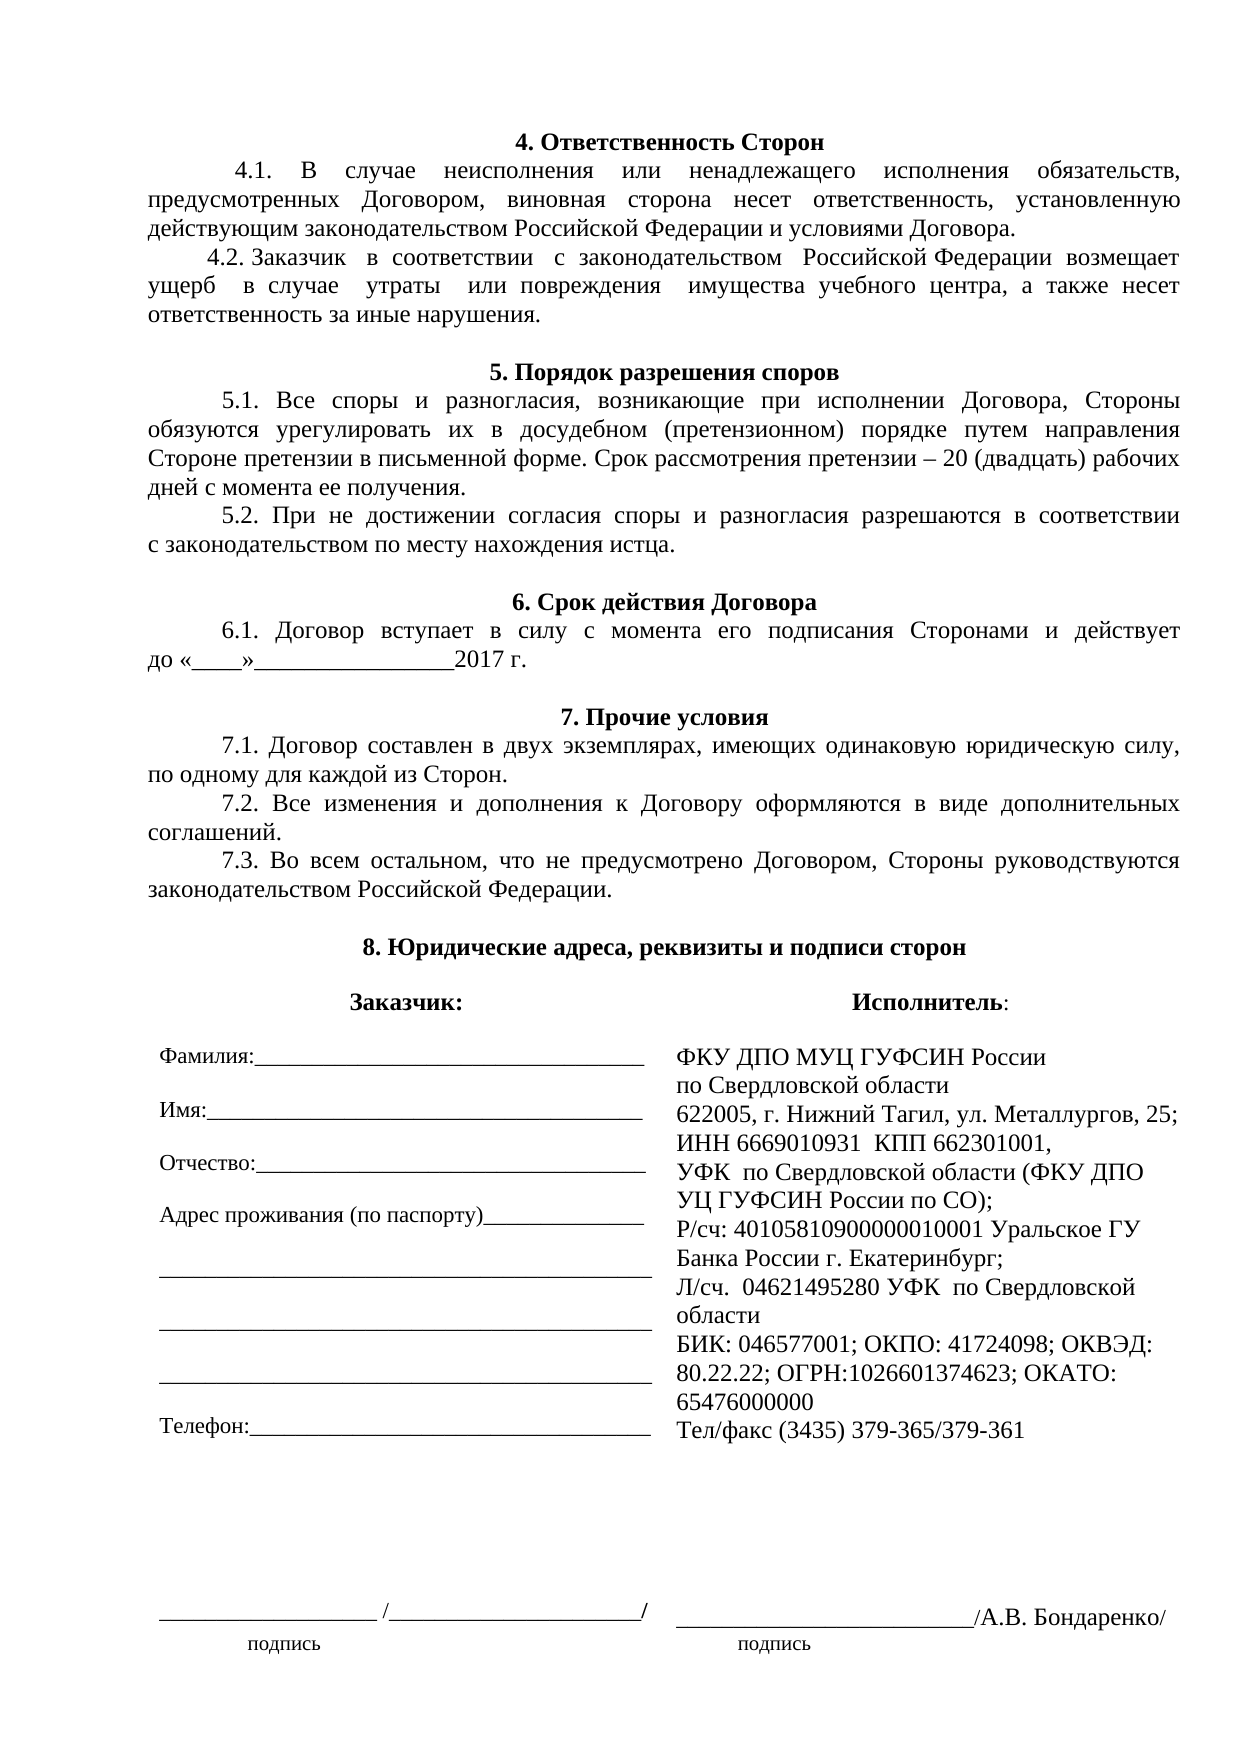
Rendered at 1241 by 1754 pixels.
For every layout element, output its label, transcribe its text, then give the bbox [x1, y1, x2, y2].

text 7.1. Договор составлен в двух экземплярах, имеющих одинаковую юридическую силу, по одному для каждой из Сторон. [148, 730, 1181, 788]
text 6. Срок действия Договора [148, 587, 1181, 615]
text 4.2. Заказчик в соответствии с законодательством Российской Федерации возмещает ущерб в случае утраты или повреждения имущества учебного центра, а также несет ответственность за иные нарушения. [148, 242, 1181, 328]
table_header Заказчик: Фамилия:__________________________________ Имя:______________________________________ Отчество:__________________________________ Адрес проживания (по паспорту)______________ ___________________________________________ ___________________________________________ ___________________________________________ Телефон:___________________________________ ___________________ /______________________/ [148, 960, 665, 1631]
text 5.1. Все споры и разногласия, возникающие при исполнении Договора, Стороны обязуются урегулировать их в досудебном (претензионном) порядке путем направления Стороне претензии в письменной форме. Срок рассмотрения претензии – 20 (двадцать) рабочих дней с момента ее получения. [148, 385, 1181, 500]
text 4.1. В случае неисполнения или ненадлежащего исполнения обязательств, предусмотренных Договором, виновная сторона несет ответственность, установленную действующим законодательством Российской Федерации и условиями Договора. [148, 155, 1181, 242]
text 6.1. Договор вступает в силу с момента его подписания Сторонами и действует до «____»________________2017 г. [148, 615, 1181, 673]
text 5. Порядок разрешения споров [148, 357, 1181, 385]
text 4. Ответственность Сторон [148, 127, 1192, 155]
text 5.2. При не достижении согласия споры и разногласия разрешаются в соответствии с законодательством по месту нахождения истца. [148, 500, 1181, 558]
text 7.2. Все изменения и дополнения к Договору оформляются в виде дополнительных соглашений. [148, 788, 1181, 845]
list подпись подпись [148, 1631, 1181, 1655]
text 7.3. Во всем остальном, что не предусмотрено Договором, Стороны руководствуются законодательством Российской Федерации. [148, 845, 1181, 903]
text 8. Юридические адреса, реквизиты и подписи сторон [148, 932, 1181, 960]
table_header Исполнитель: ФКУ ДПО МУЦ ГУФСИН России по Свердловской области 622005, г. Нижний Тагил, ул. Металлургов, 25; ИНН 6669010931 КПП 662301001, УФК по Свердловской области (ФКУ ДПО УЦ ГУФСИН России по СО); Р/сч: 40105810900000010001 Уральское ГУ Банка России г. Екатеринбург; Л/сч. 04621495280 УФК по Свердловской области БИК: 046577001; ОКПО: 41724098; ОКВЭД: 80.22.22; ОГРН:1026601374623; ОКАТО: 65476000000 Тел/факс (3435) 379-365/379-361 __________________________/А.В. Бондаренко/ [665, 960, 1196, 1631]
text 7. Прочие условия [148, 702, 1181, 730]
